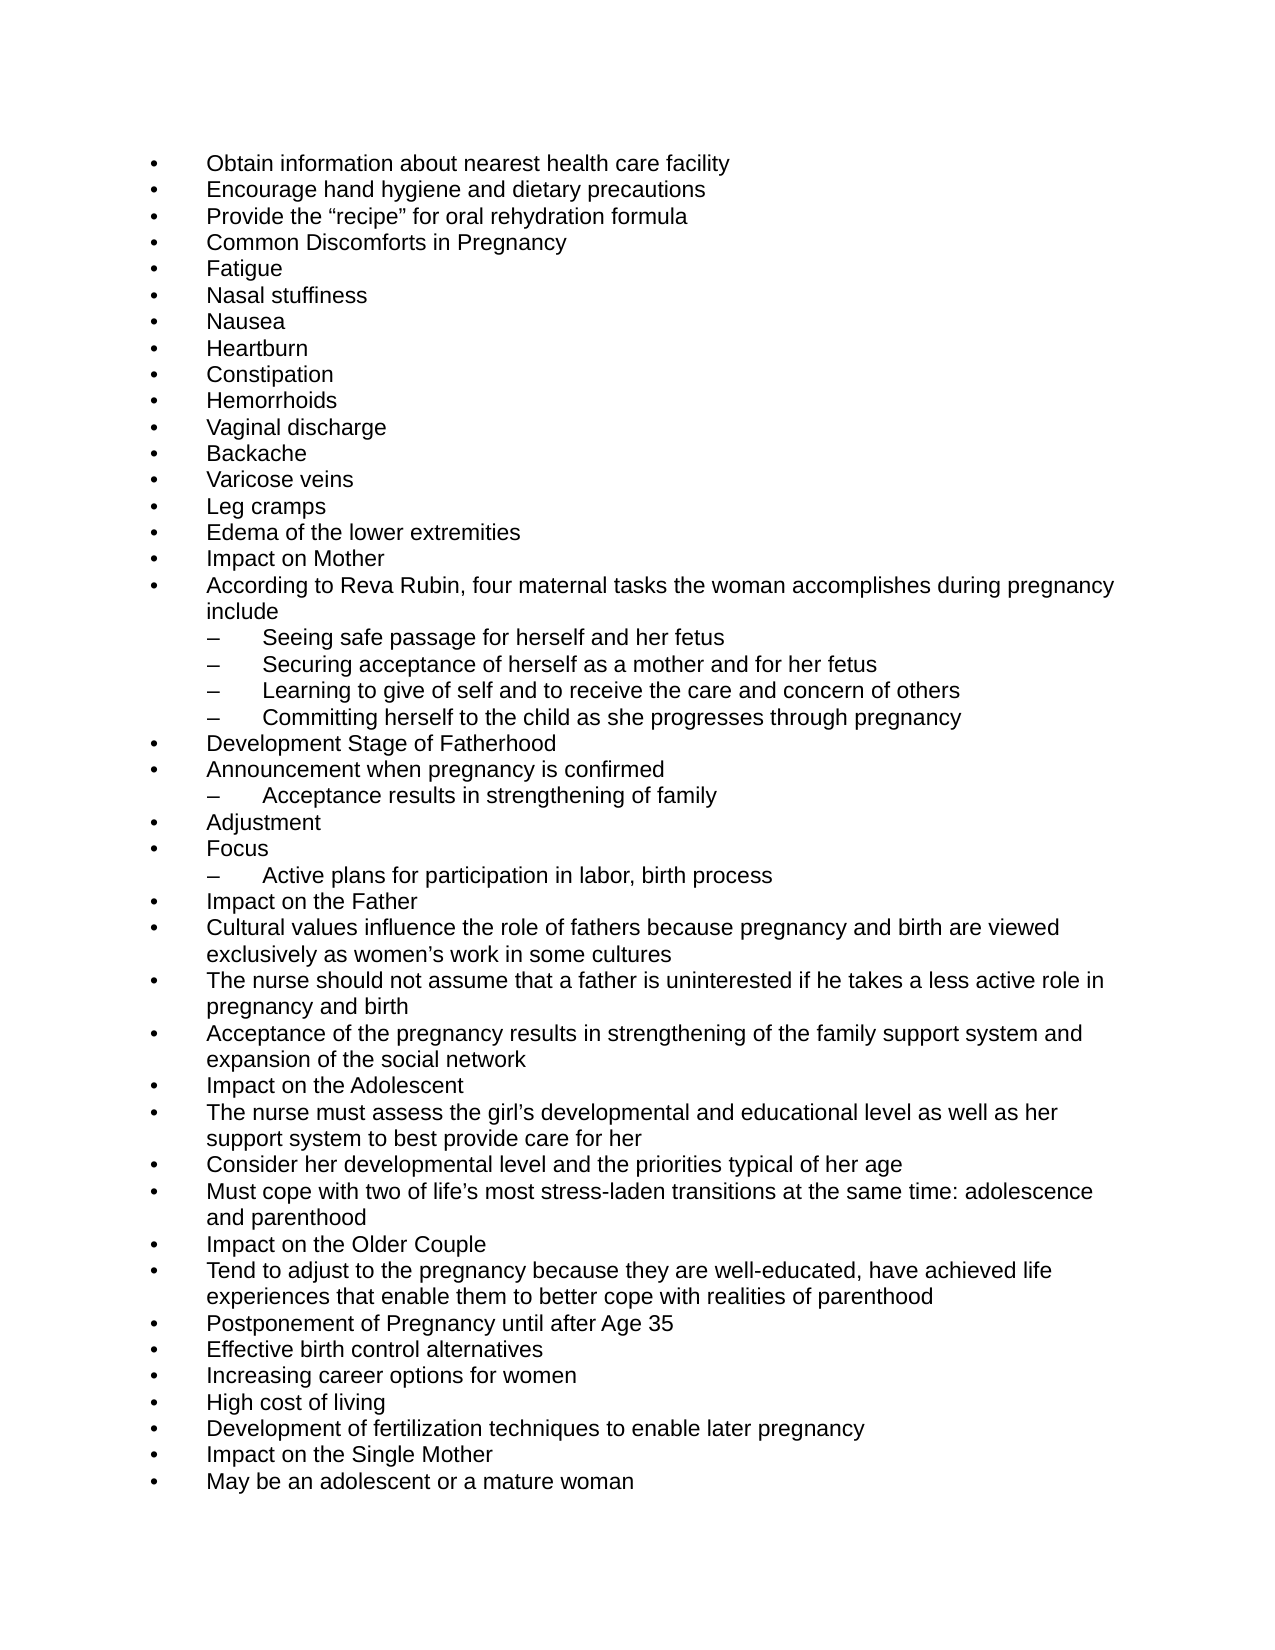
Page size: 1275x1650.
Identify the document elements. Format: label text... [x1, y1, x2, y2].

list Must cope with two of life’s most stress-laden transitions at the same time: adolescence and parenthood [150, 1178, 1125, 1231]
list Varicose veins [150, 466, 1125, 493]
list Hemorrhoids [150, 387, 1125, 413]
list Securing acceptance of herself as a mother and for her fetus [207, 651, 1125, 677]
list Focus [150, 835, 1125, 862]
list Impact on the Adolescent [150, 1072, 1125, 1099]
list Postponement of Pregnancy until after Age 35 [150, 1309, 1125, 1336]
list Fatigue [150, 255, 1125, 282]
list Announcement when pregnancy is confirmed [150, 756, 1125, 782]
list Acceptance of the pregnancy results in strengthening of the family support system and expansion of the social network [150, 1020, 1125, 1072]
list According to Reva Rubin, four maternal tasks the woman accomplishes during pregnancy include [150, 572, 1125, 624]
list Impact on the Single Mother [150, 1441, 1125, 1468]
list The nurse must assess the girl’s developmental and educational level as well as her support system to best provide care for her [150, 1099, 1125, 1151]
list Edema of the lower extremities [150, 519, 1125, 545]
list Consider her developmental level and the priorities typical of her age [150, 1151, 1125, 1178]
list Tend to adjust to the pregnancy because they are well-educated, have achieved life experiences that enable them to better cope with realities of parenthood [150, 1257, 1125, 1309]
list Seeing safe passage for herself and her fetus [207, 624, 1125, 651]
list Nausea [150, 308, 1125, 334]
list Acceptance results in strengthening of family [207, 782, 1125, 809]
list Provide the “recipe” for oral rehydration formula [150, 203, 1125, 229]
list Encourage hand hygiene and dietary precautions [150, 176, 1125, 203]
list Heartburn [150, 334, 1125, 361]
list Learning to give of self and to receive the care and concern of others [207, 677, 1125, 703]
list Development Stage of Fatherhood [150, 730, 1125, 756]
list Backache [150, 440, 1125, 466]
list The nurse should not assume that a father is uninterested if he takes a less active role in pregnancy and birth [150, 967, 1125, 1020]
list Development of fertilization techniques to enable later pregnancy [150, 1415, 1125, 1441]
list Vaginal discharge [150, 413, 1125, 440]
list Adjustment [150, 809, 1125, 835]
list Committing herself to the child as she progresses through pregnancy [207, 703, 1125, 730]
list Nasal stuffiness [150, 282, 1125, 308]
list Impact on Mother [150, 545, 1125, 572]
list Constipation [150, 361, 1125, 387]
list Obtain information about nearest health care facility [150, 150, 1125, 176]
list Effective birth control alternatives [150, 1336, 1125, 1362]
list Common Discomforts in Pregnancy [150, 229, 1125, 255]
list Cultural values influence the role of fathers because pregnancy and birth are viewed exclusively as women’s work in some cultures [150, 914, 1125, 967]
list Active plans for participation in labor, birth process [207, 862, 1125, 888]
list May be an adolescent or a mature woman [150, 1468, 1125, 1494]
list Increasing career options for women [150, 1362, 1125, 1389]
list Leg cramps [150, 493, 1125, 519]
list Impact on the Older Couple [150, 1231, 1125, 1257]
list High cost of living [150, 1389, 1125, 1415]
list Impact on the Father [150, 888, 1125, 914]
